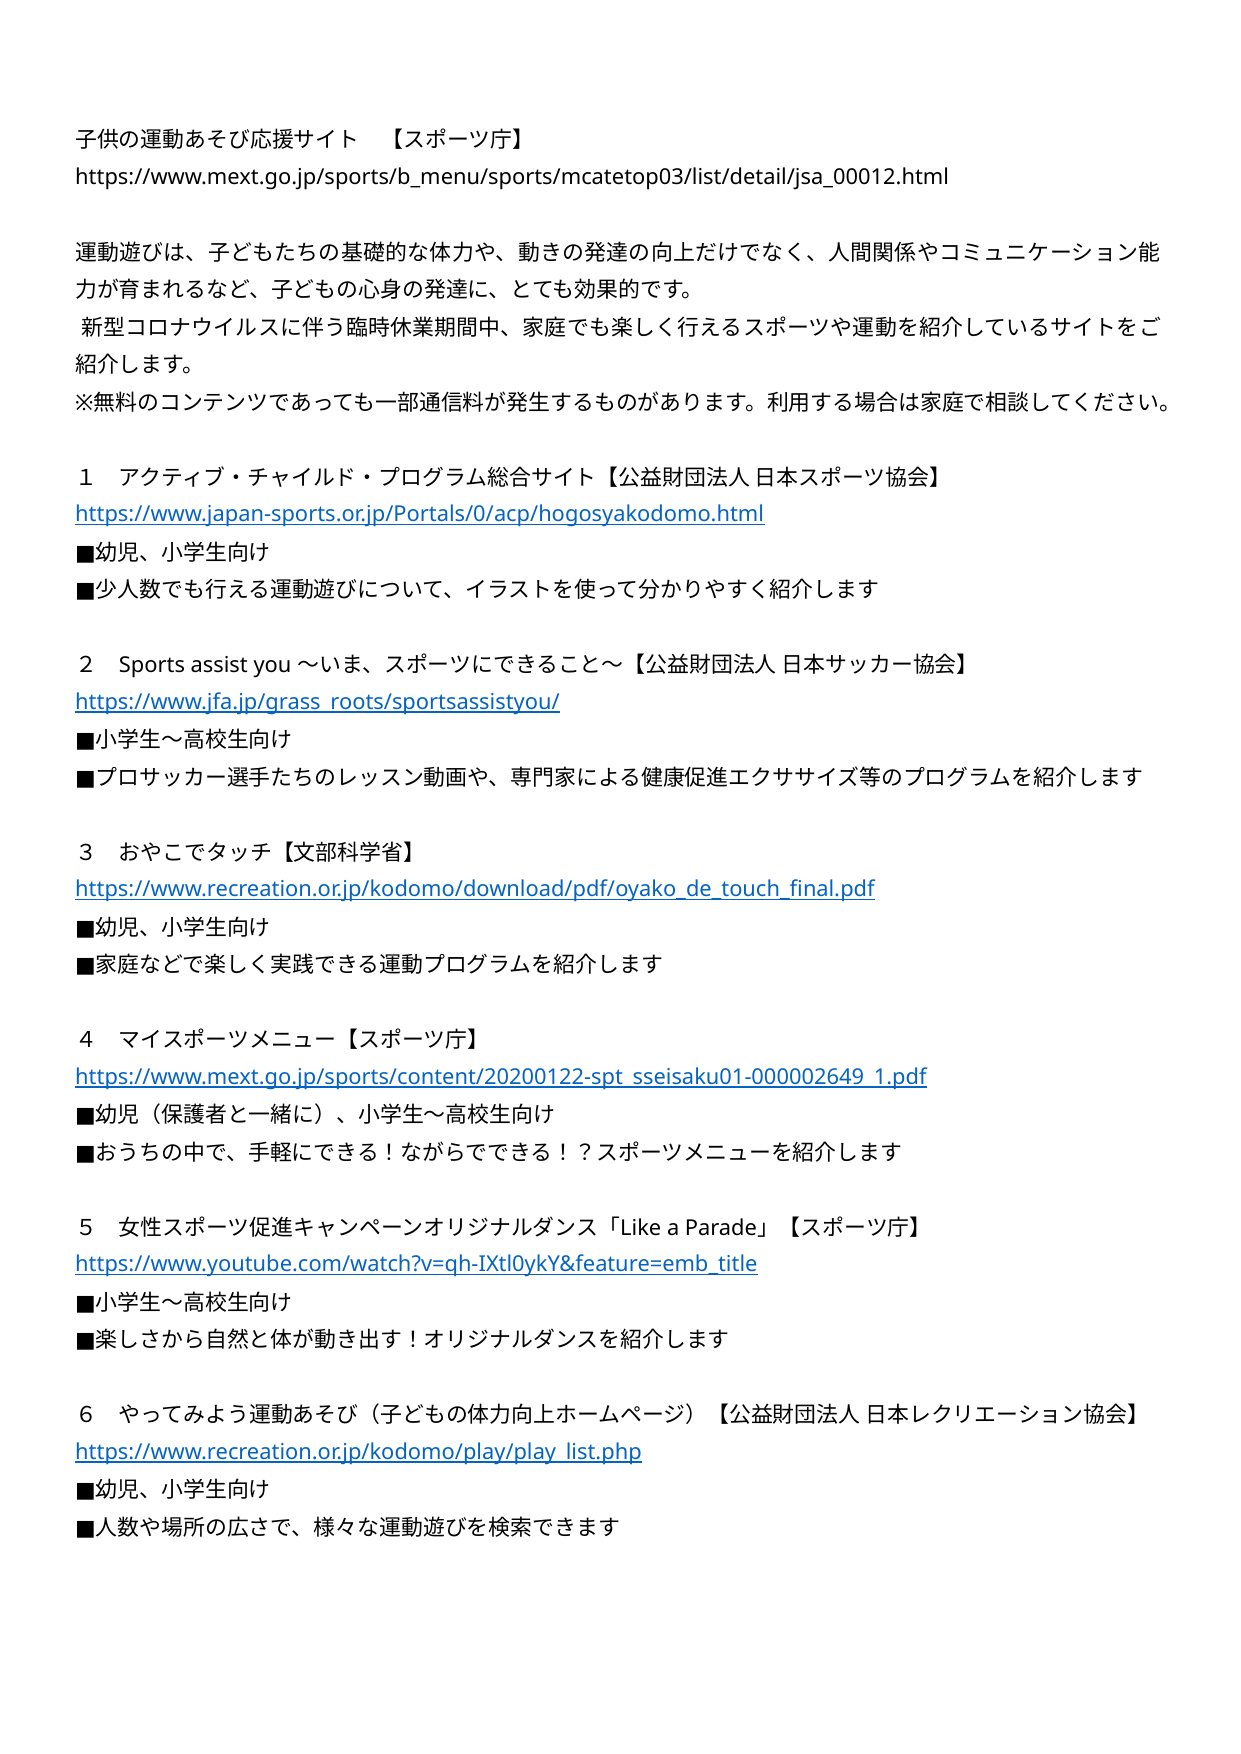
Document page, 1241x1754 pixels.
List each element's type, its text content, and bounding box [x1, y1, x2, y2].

text ■少人数でも行える運動遊びについて、イラストを使って分かりやすく紹介します [75, 569, 1165, 607]
text https://www.recreation.or.jp/kodomo/download/pdf/oyako_de_touch_final.pdf [75, 869, 1165, 907]
text ■おうちの中で、手軽にできる！ながらでできる！？スポーツメニューを紹介します [75, 1132, 1165, 1169]
text https://www.recreation.or.jp/kodomo/play/play_list.php [75, 1432, 1165, 1469]
text ■幼児、小学生向け [75, 1469, 1165, 1507]
text 新型コロナウイルスに伴う臨時休業期間中、家庭でも楽しく行えるスポーツや運動を紹介しているサイトをご紹介します。 [75, 307, 1165, 382]
text 運動遊びは、子どもたちの基礎的な体力や、動きの発達の向上だけでなく、人間関係やコミュニケーション能力が育まれるなど、子どもの心身の発達に、とても効果的です。 [75, 232, 1165, 307]
text https://www.mext.go.jp/sports/content/20200122-spt_sseisaku01-000002649_1.pdf [75, 1057, 1165, 1094]
text https://www.japan-sports.or.jp/Portals/0/acp/hogosyakodomo.html [75, 494, 1165, 532]
text ６ やってみよう運動あそび（子どもの体力向上ホームページ）【公益財団法人 日本レクリエーション協会】 [75, 1394, 1165, 1432]
text ２ Sports assist you ～いま、スポーツにできること～【公益財団法人 日本サッカー協会】 [75, 644, 1165, 682]
text https://www.mext.go.jp/sports/b_menu/sports/mcatetop03/list/detail/jsa_00012.html [75, 157, 1165, 194]
text ５ 女性スポーツ促進キャンペーンオリジナルダンス「Like a Parade」【スポーツ庁】 [75, 1207, 1165, 1244]
text ■小学生～高校生向け [75, 1282, 1165, 1319]
text ４ マイスポーツメニュー【スポーツ庁】 [75, 1019, 1165, 1057]
text ■小学生～高校生向け [75, 719, 1165, 757]
text １ アクティブ・チャイルド・プログラム総合サイト【公益財団法人 日本スポーツ協会】 [75, 457, 1165, 494]
text ■プロサッカー選手たちのレッスン動画や、専門家による健康促進エクササイズ等のプログラムを紹介します [75, 757, 1165, 794]
text 子供の運動あそび応援サイト 【スポーツ庁】 [75, 119, 1165, 157]
text ※無料のコンテンツであっても一部通信料が発生するものがあります。利用する場合は家庭で相談してください。 [75, 382, 1165, 419]
text https://www.jfa.jp/grass_roots/sportsassistyou/ [75, 682, 1165, 719]
text ■人数や場所の広さで、様々な運動遊びを検索できます [75, 1507, 1165, 1544]
text ■楽しさから自然と体が動き出す！オリジナルダンスを紹介します [75, 1319, 1165, 1357]
text ■家庭などで楽しく実践できる運動プログラムを紹介します [75, 944, 1165, 982]
text ■幼児、小学生向け [75, 907, 1165, 944]
text ■幼児、小学生向け [75, 532, 1165, 569]
text ■幼児（保護者と一緒に）、小学生～高校生向け [75, 1094, 1165, 1132]
text https://www.youtube.com/watch?v=qh-IXtl0ykY&feature=emb_title [75, 1244, 1165, 1282]
text ３ おやこでタッチ【文部科学省】 [75, 832, 1165, 869]
